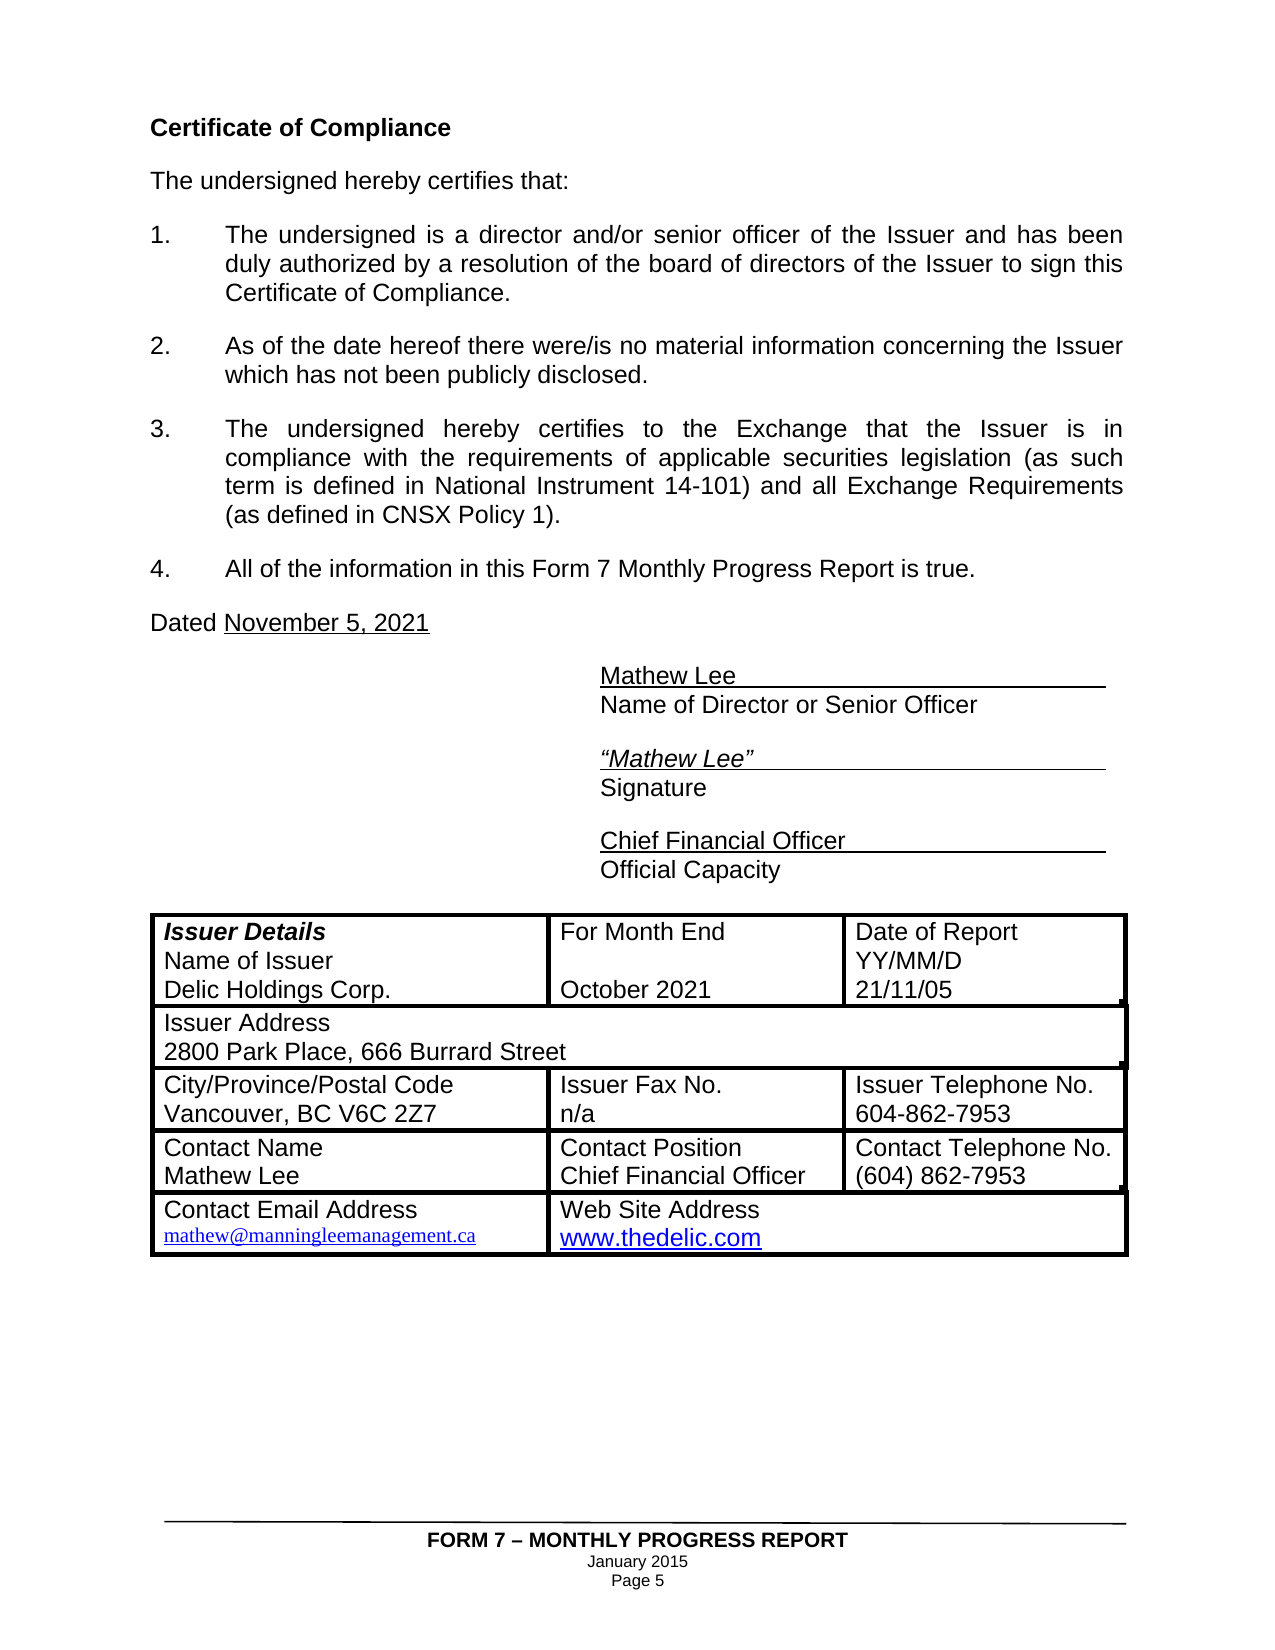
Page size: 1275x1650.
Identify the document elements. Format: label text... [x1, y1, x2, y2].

text Certificate of Compliance [150, 112, 1125, 141]
table_cell Issuer Fax No. n/a [551, 1070, 842, 1128]
list All of the information in this Form 7 Monthly Progress Report is true. [150, 554, 1125, 582]
table_cell Web Site Address www.thedelic.com [551, 1195, 1124, 1252]
table_cell City/Province/Postal Code Vancouver, BC V6C 2Z7 [155, 1070, 546, 1128]
table_cell Issuer Telephone No. 604-862-7953 [846, 1070, 1123, 1128]
list As of the date hereof there were/is no material information concerning the Issuer which has not been publicly disclosed. [150, 331, 1125, 389]
table_cell Contact Name Mathew Lee [155, 1133, 546, 1190]
table_header Issuer Details Name of Issuer Delic Holdings Corp. [155, 917, 546, 1003]
table_header Date of Report YY/MM/D 21/11/05 [846, 917, 1123, 1003]
table_cell Contact Position Chief Financial Officer [551, 1133, 842, 1190]
text The undersigned hereby certifies that: [150, 166, 1125, 195]
text Mathew Lee Name of Director or Senior Officer [150, 661, 1125, 719]
table_cell Contact Telephone No. (604) 862-7953 [846, 1133, 1123, 1190]
text Dated November 5, 2021 [150, 607, 1125, 636]
table_cell Contact Email Address mathew@manningleemanagement.ca [155, 1195, 546, 1252]
list The undersigned is a director and/or senior officer of the Issuer and has been duly authorized by a resolution of the board of directors of the Issuer to sign this Certificate of Compliance. [150, 220, 1125, 306]
table_cell Issuer Address 2800 Park Place, 666 Burrard Street [155, 1008, 1124, 1066]
text Chief Financial Officer Official Capacity [150, 826, 1125, 884]
text “Mathew Lee” Signature [150, 744, 1125, 801]
table_header For Month End October 2021 [551, 917, 842, 1003]
list The undersigned hereby certifies to the Exchange that the Issuer is in compliance with the requirements of applicable securities legislation (as such term is defined in National Instrument 14-101) and all Exchange Requirements (as defined in CNSX Policy 1). [150, 414, 1125, 529]
